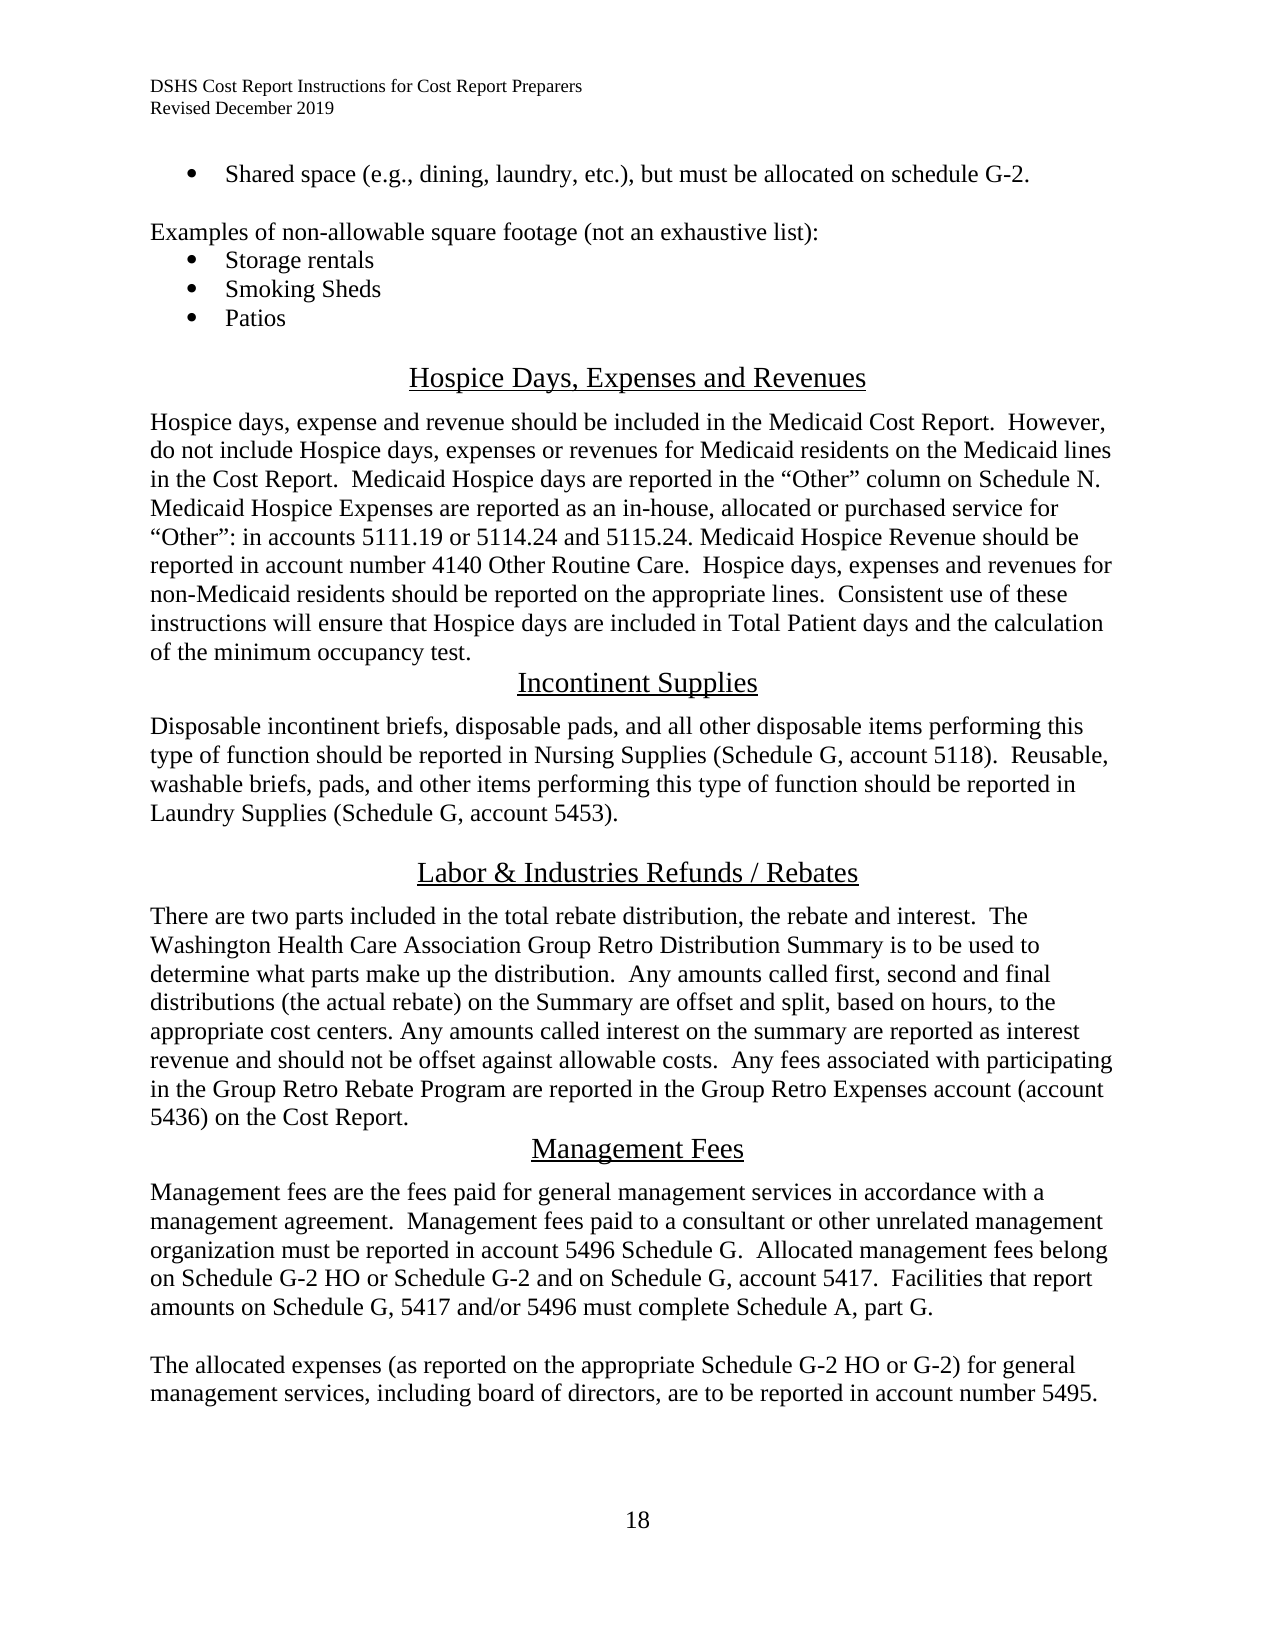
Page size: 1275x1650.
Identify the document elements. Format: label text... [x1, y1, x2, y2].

list Management fees are the fees paid for general management services in accordance with a management agreement. Management fees paid to a consultant or other unrelated management organization must be reported in account 5496 Schedule G. Allocated management fees belong on Schedule G-2 HO or Schedule G-2 and on Schedule G, account 5417. Facilities that report amounts on Schedule G, 5417 and/or 5496 must complete Schedule A, part G. [150, 1177, 1125, 1321]
list Smoking Sheds [187, 274, 1125, 303]
list Patios [187, 303, 1125, 332]
subtitle Hospice Days, Expenses and Revenues [150, 361, 1125, 394]
subtitle Management Fees [150, 1131, 1125, 1165]
subtitle Incontinent Supplies [150, 665, 1125, 699]
list Hospice days, expense and revenue should be included in the Medicaid Cost Report. However, do not include Hospice days, expenses or revenues for Medicaid residents on the Medicaid lines in the Cost Report. Medicaid Hospice days are reported in the “Other” column on Schedule N. Medicaid Hospice Expenses are reported as an in-house, allocated or purchased service for “Other”: in accounts 5111.19 or 5114.24 and 5115.24. Medicaid Hospice Revenue should be reported in account number 4140 Other Routine Care. Hospice days, expenses and revenues for non-Medicaid residents should be reported on the appropriate lines. Consistent use of these instructions will ensure that Hospice days are included in Total Patient days and the calculation of the minimum occupancy test. [150, 407, 1125, 665]
list Shared space (e.g., dining, laundry, etc.), but must be allocated on schedule G-2. [187, 159, 1125, 188]
text Examples of non-allowable square footage (not an exhaustive list): [150, 217, 1125, 246]
list Disposable incontinent briefs, disposable pads, and all other disposable items performing this type of function should be reported in Nursing Supplies (Schedule G, account 5118). Reusable, washable briefs, pads, and other items performing this type of function should be reported in Laundry Supplies (Schedule G, account 5453). [150, 711, 1125, 826]
subtitle Labor & Industries Refunds / Rebates [150, 855, 1125, 889]
list There are two parts included in the total rebate distribution, the rebate and interest. The Washington Health Care Association Group Retro Distribution Summary is to be used to determine what parts make up the distribution. Any amounts called first, second and final distributions (the actual rebate) on the Summary are offset and split, based on hours, to the appropriate cost centers. Any amounts called interest on the summary are reported as interest revenue and should not be offset against allowable costs. Any fees associated with participating in the Group Retro Rebate Program are reported in the Group Retro Expenses account (account 5436) on the Cost Report. [150, 901, 1125, 1131]
list The allocated expenses (as reported on the appropriate Schedule G-2 HO or G-2) for general management services, including board of directors, are to be reported in account number 5495. [150, 1350, 1125, 1407]
list Storage rentals [187, 246, 1125, 274]
